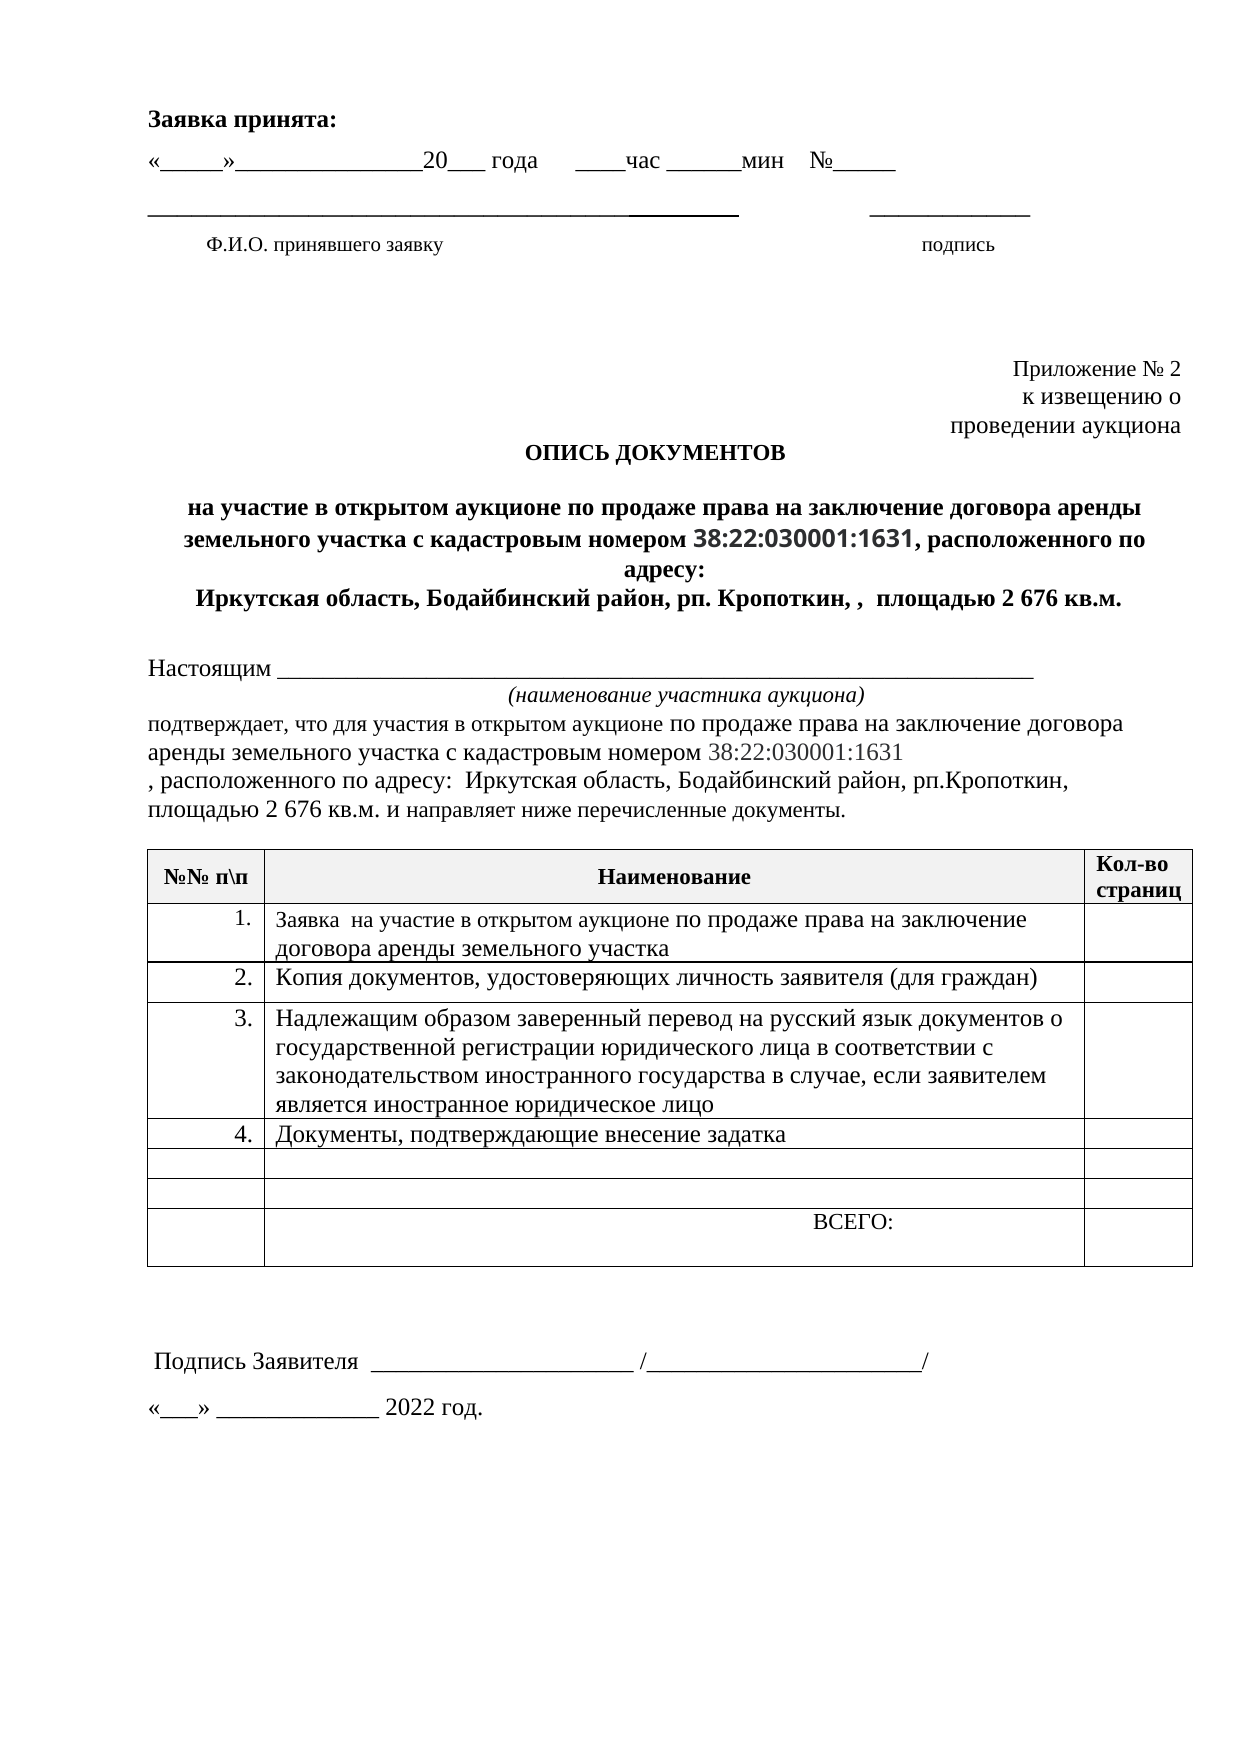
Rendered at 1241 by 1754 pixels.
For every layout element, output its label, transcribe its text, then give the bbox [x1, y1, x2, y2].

text подтверждает, что для участия в открытом аукционе по продаже права на заключение договора аренды земельного участка с кадастровым номером 38:22:030001:1631 [148, 708, 1181, 765]
text Подпись Заявителя _____________________ /______________________/ [148, 1346, 1181, 1375]
table_cell Копия документов, удостоверяющих личность заявителя (для граждан) [265, 963, 1084, 1002]
table_header №№ п\п [148, 850, 264, 903]
table_cell 1. [148, 904, 264, 961]
text к извещению о [148, 381, 1181, 410]
table_cell 3. [148, 1003, 264, 1118]
table_cell [1085, 1209, 1192, 1266]
table_cell Надлежащим образом заверенный перевод на русский язык документов о государственной регистрации юридического лица в соответствии с законодательством иностранного государства в случае, если заявителем является иностранное юридическое лицо [265, 1003, 1084, 1118]
table_cell [1085, 904, 1192, 961]
table_cell [1085, 1119, 1192, 1148]
table_cell Заявка на участие в открытом аукционе по продаже права на заключение договора аренды земельного участка [265, 904, 1084, 961]
table_cell [148, 1209, 264, 1266]
text проведении аукциона [148, 410, 1181, 439]
table_cell [1085, 1179, 1192, 1207]
text Ф.И.О. принявшего заявку подпись [148, 232, 1181, 256]
table_cell 4. [148, 1119, 264, 1148]
text , расположенного по адресу: Иркутская область, Бодайбинский район, рп.Кропоткин, площадью 2 676 кв.м. и направляет ниже перечисленные документы. [148, 765, 1181, 823]
table_cell [1085, 1003, 1192, 1118]
text Настоящим __________________________________________________________________ [148, 653, 1181, 681]
table_cell [265, 1149, 1084, 1178]
text на участие в открытом аукционе по продаже права на заключение договора аренды земельного участка с кадастровым номером 38:22:030001:1631, расположенного по адресу: [148, 492, 1181, 583]
table_cell [1085, 1149, 1192, 1178]
table_cell ВСЕГО: [265, 1209, 1084, 1266]
text ОПИСЬ ДОКУМЕНТОВ [129, 439, 1181, 465]
table_cell 2. [148, 963, 264, 1002]
table_header Наименование [265, 850, 1084, 903]
text Иркутская область, Бодайбинский район, рп. Кропоткин, , площадью 2 676 кв.м. [148, 583, 1163, 612]
table_cell [1085, 963, 1192, 1002]
table_cell [148, 1149, 264, 1178]
text _________________________________ ___________ [148, 186, 1181, 220]
text (наименование участника аукциона) [148, 681, 1181, 708]
table_cell Документы, подтверждающие внесение задатка [265, 1119, 1084, 1148]
text «_____»_______________20___ года ____час ______мин №_____ [148, 145, 1181, 174]
table_cell [148, 1179, 264, 1207]
text Заявка принята: [148, 104, 1181, 132]
text «___» _____________ 2022 год. [148, 1392, 1181, 1420]
text Приложение № 2 [148, 355, 1181, 381]
table_header Кол-во страниц [1085, 850, 1192, 903]
table_cell [265, 1179, 1084, 1207]
